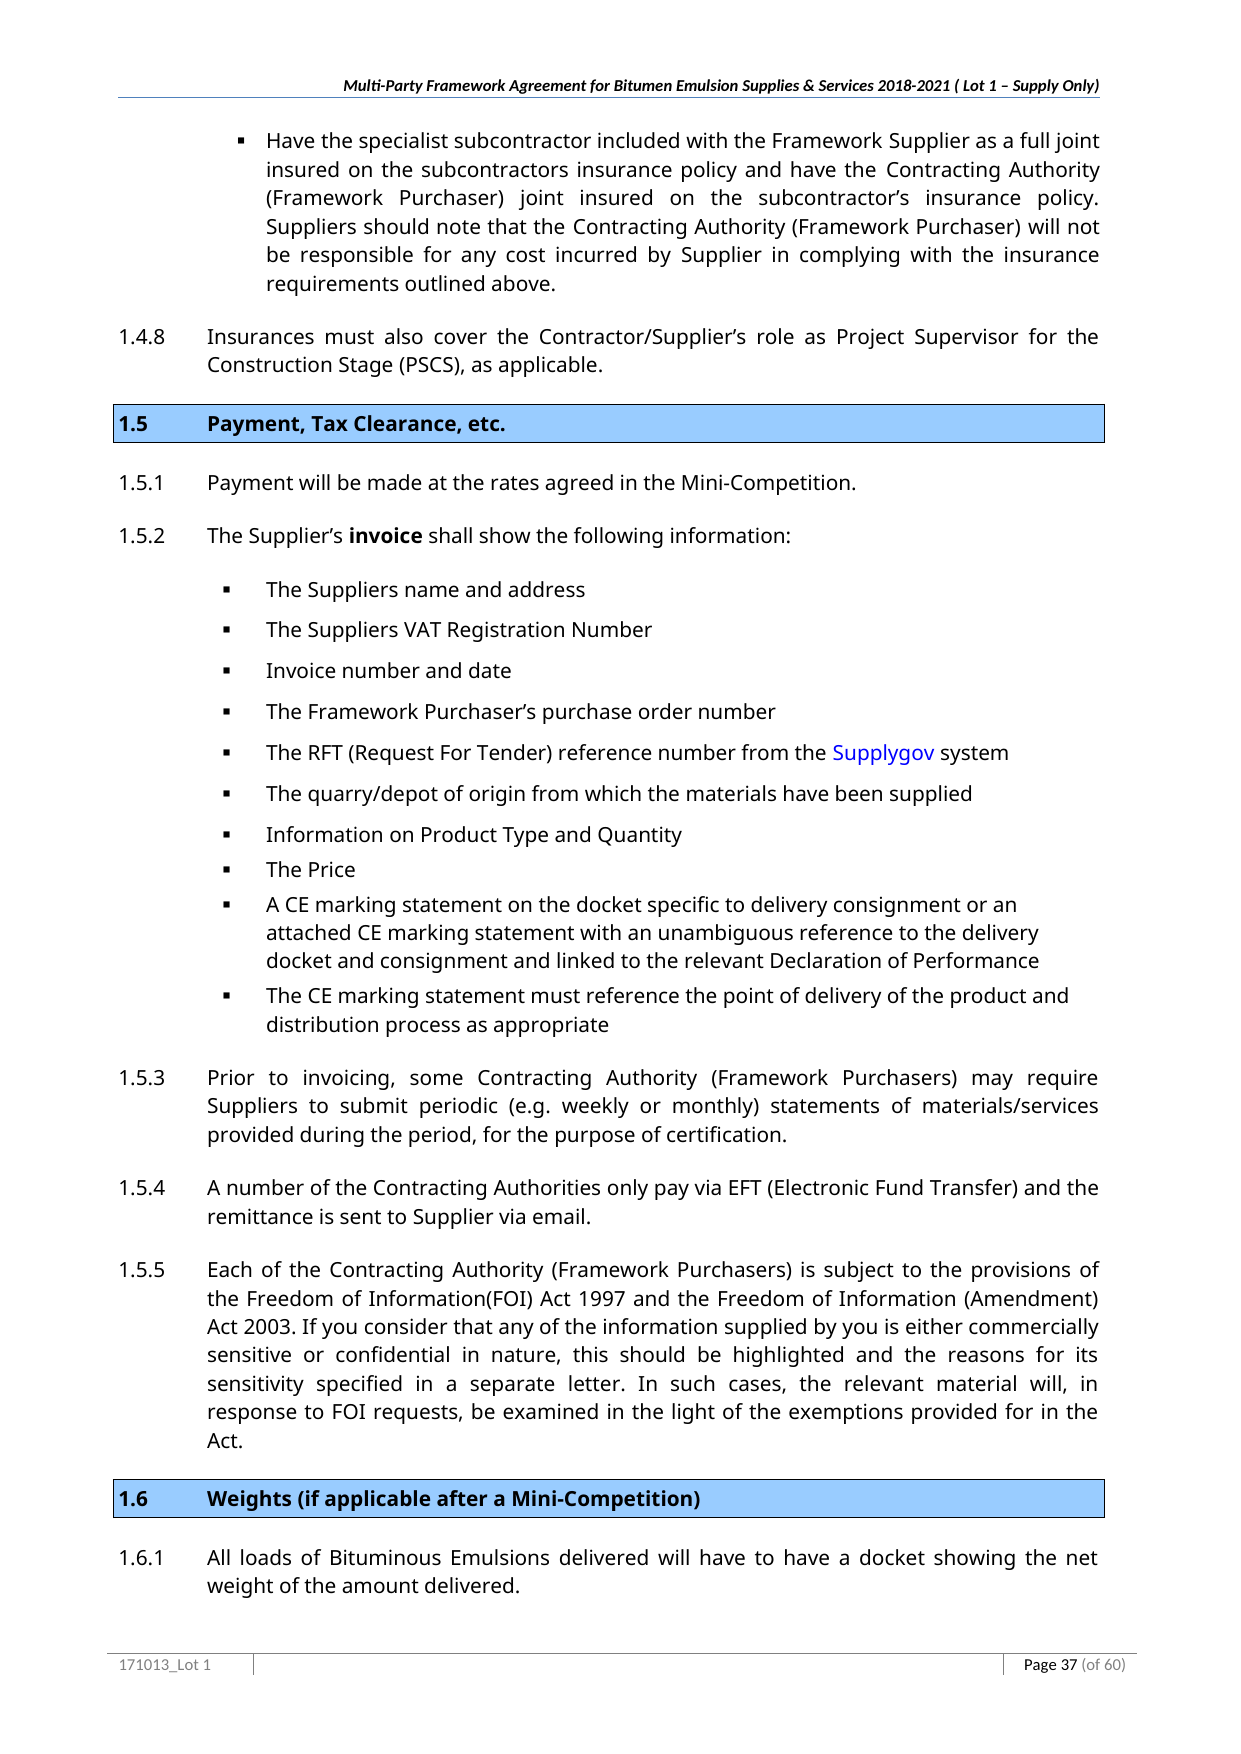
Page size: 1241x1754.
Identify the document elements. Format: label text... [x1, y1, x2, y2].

list A CE marking statement on the docket specific to delivery consignment or an attached CE marking statement with an unambiguous reference to the delivery docket and consignment and linked to the relevant Declaration of Performance [222, 890, 1100, 975]
list Have the specialist subcontractor included with the Framework Supplier as a full joint insured on the subcontractors insurance policy and have the Contracting Authority (Framework Purchaser) joint insured on the subcontractor’s insurance policy. Suppliers should note that the Contracting Authority (Framework Purchaser) will not be responsible for any cost incurred by Supplier in complying with the insurance requirements outlined above. [236, 126, 1100, 297]
subtitle Each of the Contracting Authority (Framework Purchasers) is subject to the provisions of the Freedom of Information(FOI) Act 1997 and the Freedom of Information (Amendment) Act 2003. If you consider that any of the information supplied by you is either commercially sensitive or confidential in nature, this should be highlighted and the reasons for its sensitivity specified in a separate letter. In such cases, the relevant material will, in response to FOI requests, be examined in the light of the exemptions provided for in the Act. [118, 1255, 1100, 1454]
list The CE marking statement must reference the point of delivery of the product and distribution process as appropriate [222, 981, 1100, 1038]
list Invoice number and date [222, 657, 1100, 685]
subtitle A number of the Contracting Authorities only pay via EFT (Electronic Fund Transfer) and the remittance is sent to Supplier via email. [118, 1173, 1100, 1230]
subtitle Weights (if applicable after a Mini-Competition) [114, 1480, 1104, 1517]
list The Suppliers VAT Registration Number [222, 616, 1100, 644]
subtitle All loads of Bituminous Emulsions delivered will have to have a docket showing the net weight of the amount delivered. [118, 1543, 1100, 1600]
list The Suppliers name and address [222, 575, 1100, 603]
subtitle Payment, Tax Clearance, etc. [114, 405, 1104, 442]
subtitle Prior to invoicing, some Contracting Authority (Framework Purchasers) may require Suppliers to submit periodic (e.g. weekly or monthly) statements of materials/services provided during the period, for the purpose of certification. [118, 1063, 1100, 1148]
list The Price [222, 855, 1100, 883]
subtitle Payment will be made at the rates agreed in the Mini-Competition. [118, 468, 1100, 496]
subtitle The Supplier’s invoice shall show the following information: [118, 521, 1100, 550]
subtitle Insurances must also cover the Contractor/Supplier’s role as Project Supervisor for the Construction Stage (PSCS), as applicable. [118, 322, 1100, 379]
list The Framework Purchaser’s purchase order number [222, 697, 1100, 726]
list The RFT (Request For Tender) reference number from the Supplygov system [222, 738, 1100, 767]
list Information on Product Type and Quantity [222, 820, 1100, 849]
list The quarry/depot of origin from which the materials have been supplied [222, 779, 1100, 808]
